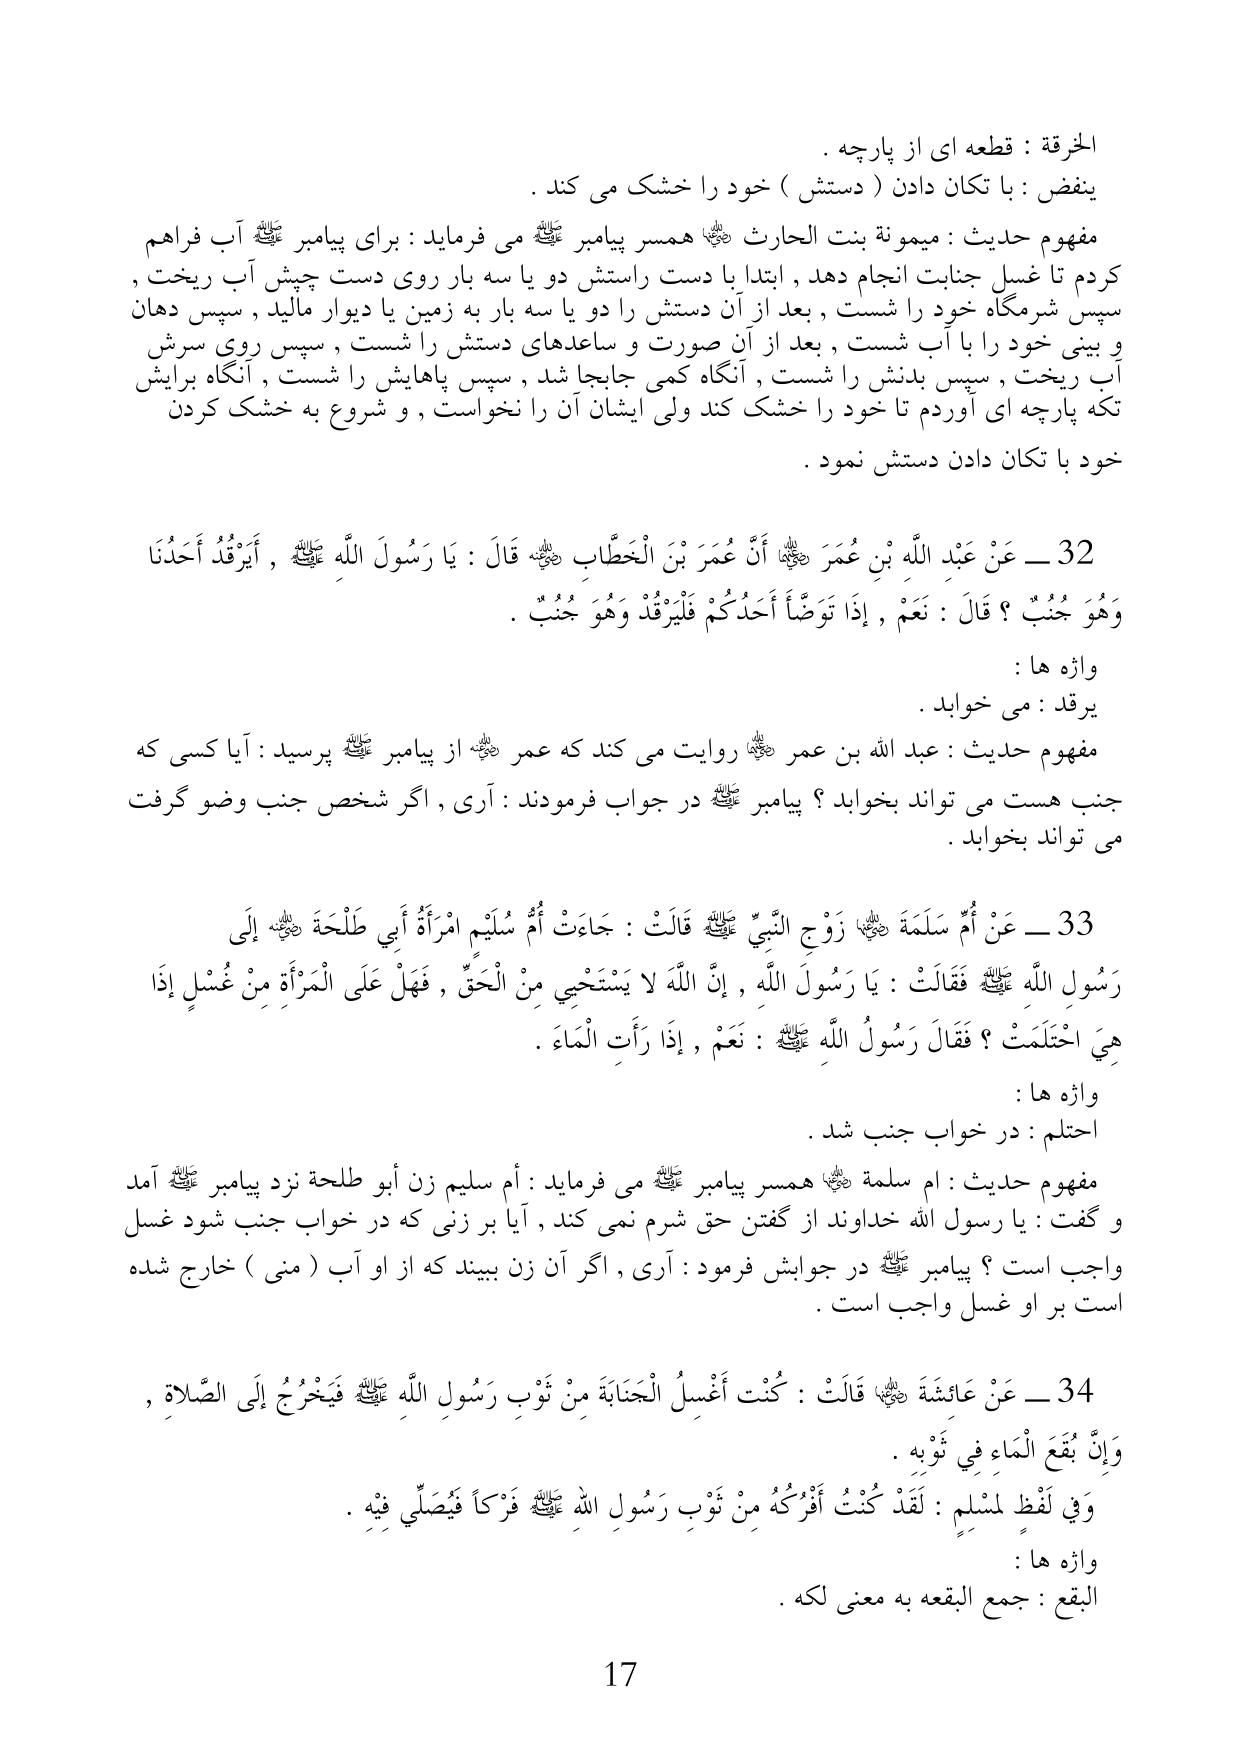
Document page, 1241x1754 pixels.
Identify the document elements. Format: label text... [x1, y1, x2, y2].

text 32 ـ عَنْ عَبْدِ اللَّهِ بْنِ عُمَرَ $ أَنَّ عُمَرَ بْنَ الْخَطَّابِ ^ قَالَ : يَا رَسُولَ اللَّهِ % , أَيَرْقُدُ أَحَدُنَا وَهُوَ جُنُبٌ ؟ قَالَ : نَعَمْ , إذَا تَوَضَّأَ أَحَدُكُمْ فَلْيَرْقُدْ وَهُوَ جُنُبٌ . [118, 529, 1122, 641]
text 33 ـ عَنْ أُمِّ سَلَمَةَ & زَوْجِ النَّبِيِّ % قَالَتْ : جَاءَتْ أُمُّ سُلَيْمٍ امْرَأَةُ أَبِي طَلْحَةَ ^ إلَى رَسُولِ اللَّهِ % فَقَالَتْ : يَا رَسُولَ اللَّهِ , إنَّ اللَّهَ لا يَسْتَحْيِي مِنْ الْحَقِّ , فَهَلْ عَلَى الْمَرْأَةِ مِنْ غُسْلٍ إذَا هِيَ احْتَلَمَتْ ؟ فَقَالَ رَسُولُ اللَّهِ % : نَعَمْ , إذَا رَأَتِ الْمَاءَ . [118, 901, 1122, 1069]
text مفهوم حدیث : میمونة بنت الحارث & همسر پیامبر % می فرماید : برای پیامبر % آب فراهم کردم تا غسل جنابت انجام دهد , ابتدا با دست راستش دو یا سه بار روی دست چپش آب ریخت , سپس شرمگاه خود را شست , بعد از آن دستش را دو یا سه بار به زمین یا دیوار مالید , سپس دهان و بینی خود را با آب شست , بعد از آن صورت و ساعدهای دستش را شست , سپس روی سرش آب ریخت , سپس بدنش را شست , آنگاه کمی جابجا شد , سپس پاهایش را شست , آنگاه برایش تکه پارچه ای آوردم تا خود را خشک کند ولی ایشان آن را نخواست , و شروع به خشک کردن خود با تکان دادن دستش نمود . [118, 207, 1122, 486]
text ینفض : با تکان دادن ( دستش ) خود را خشک می کند . [118, 174, 1122, 207]
text واژه ها : [118, 641, 1122, 691]
text احتلم : در خواب جنب شد . [118, 1118, 1122, 1152]
text مفهوم حدیث : عبد الله بن عمر $ روایت می کند که عمر ^ از پیامبر % پرسید : آیا کسی که جنب هست می تواند بخوابد ؟ پیامبر % در جواب فرمودند : آری , اگر شخص جنب وضو گرفت می تواند بخوابد . [118, 724, 1122, 857]
text وَفي لَفْظٍ لمسْلِمٍ : لَقَدْ كُنْتُ أَفْرُكُهُ مِنْ ثَوْبِ رَسُولِ اللهِ % فَرْكاً فَيُصَلِّي فِيْهِ . [118, 1479, 1122, 1536]
text 34 ـ عَنْ عَائِشَةَ & قَالَتْ : كُنْت أَغْسِلُ الْجَنَابَةَ مِنْ ثَوْبِ رَسُولِ اللَّهِ % فَيَخْرُجُ إلَى الصَّلاةِ , وَإِنَّ بُقَعَ الْمَاءِ فِي ثَوْبِهِ . [118, 1367, 1122, 1479]
text مفهوم حدیث : ام سلمة & همسر پیامبر % می فرماید : أم سلیم زن أبو طلحة نزد پیامبر % آمد و گفت : یا رسول الله خداوند از گفتن حق شرم نمی کند , آیا بر زنی که در خواب جنب شود غسل واجب است ؟ پیامبر % در جوابش فرمود : آری , اگر آن زن ببیند که از او آب ( منی ) خارج شده است بر او غسل واجب است . [118, 1152, 1122, 1324]
text واژه ها : [118, 1069, 1122, 1118]
text واژه ها : [118, 1536, 1122, 1585]
text البقع : جمع البقعه به معنی لکه . [118, 1585, 1122, 1619]
text الخرقة : قطعه ای از پارچه . [118, 118, 1122, 174]
text یرقد : می خوابد . [118, 691, 1122, 724]
